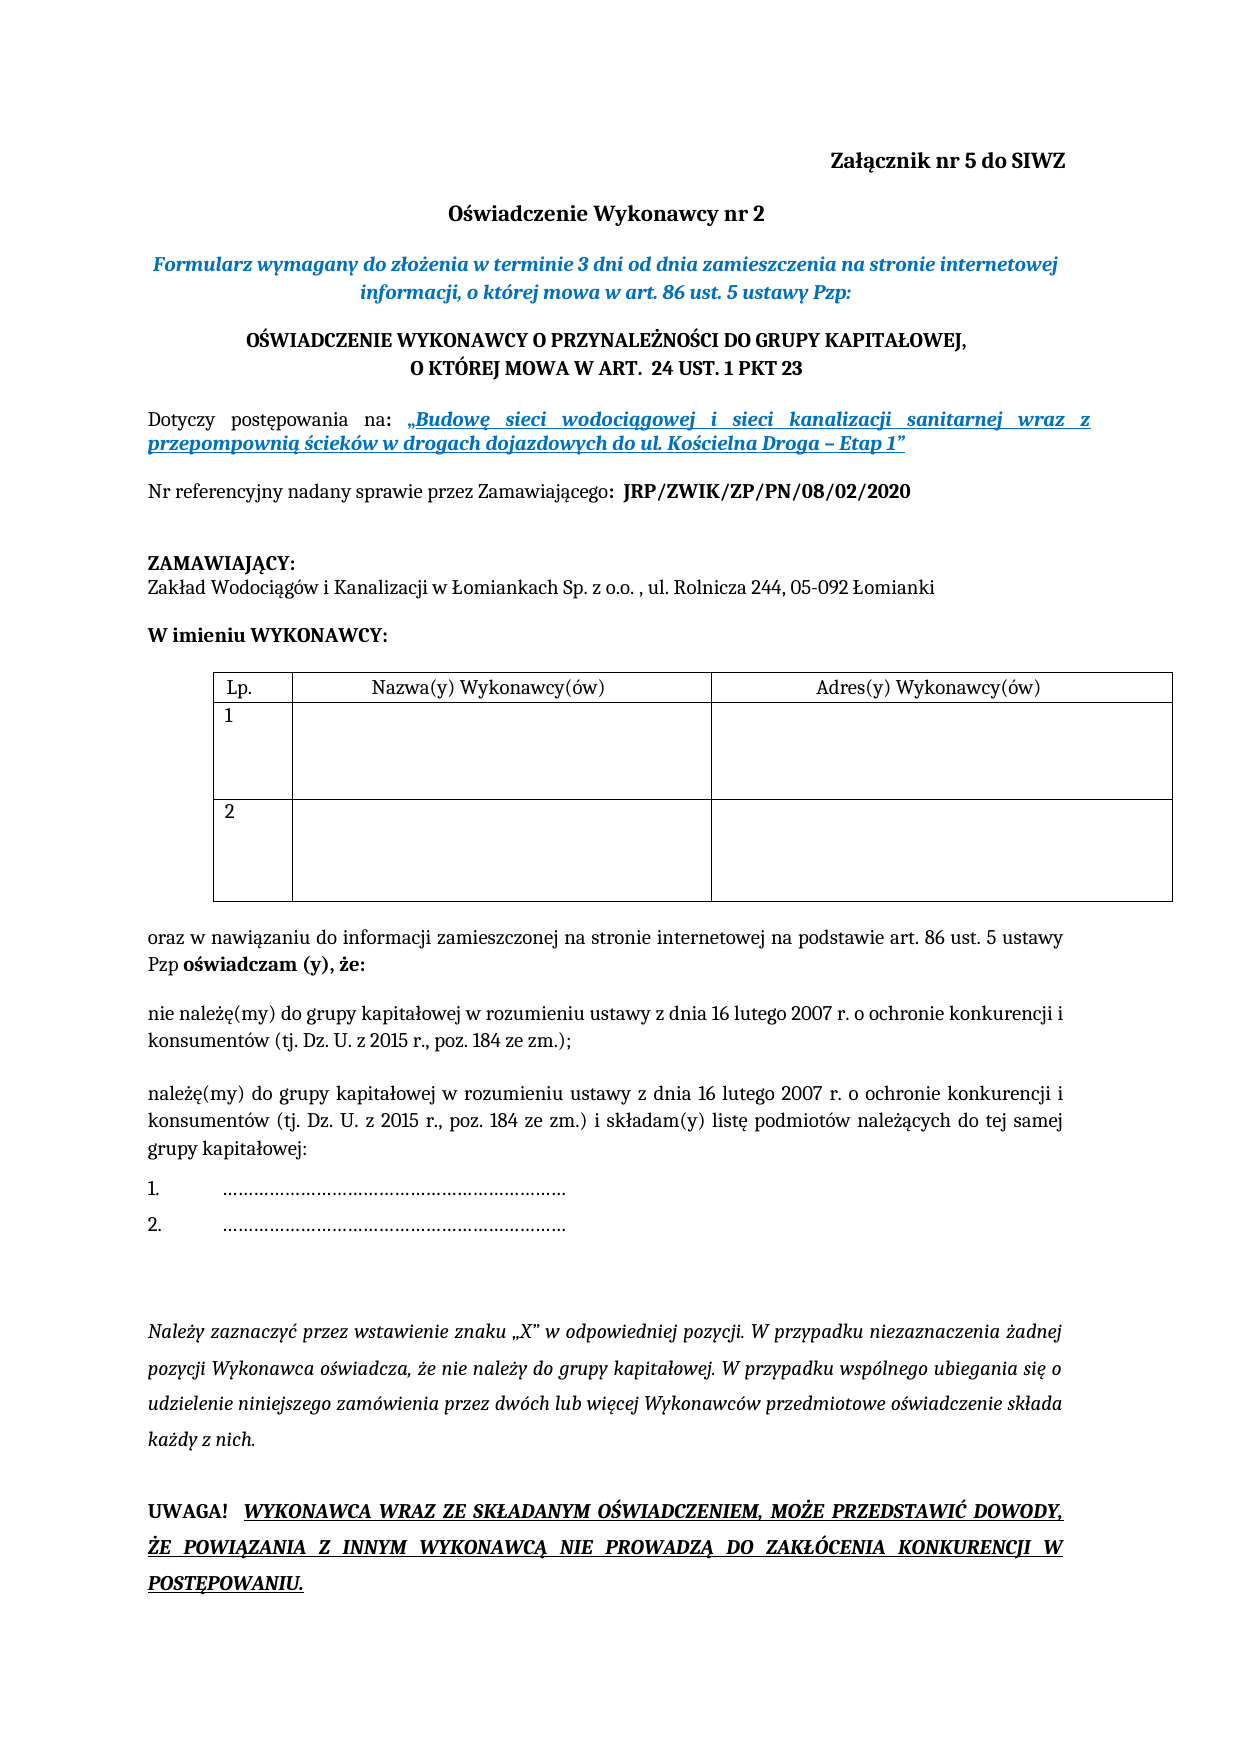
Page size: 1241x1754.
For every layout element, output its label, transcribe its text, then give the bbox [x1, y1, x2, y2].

table_cell 1 [214, 703, 292, 798]
text Należy zaznaczyć przez wstawienie znaku „X” w odpowiedniej pozycji. W przypadku niezaznaczenia żadnej pozycji Wykonawca oświadcza, że nie należy do grupy kapitałowej. W przypadku wspólnego ubiegania się o udzielenie niniejszego zamówienia przez dwóch lub więcej Wykonawców przedmiotowe oświadczenie składa każdy z nich. [148, 1320, 1066, 1452]
text oraz w nawiązaniu do informacji zamieszczonej na stronie internetowej na podstawie art. 86 ust. 5 ustawy Pzp oświadczam (y), że: [148, 926, 1066, 977]
table_cell [712, 703, 1172, 798]
text ZAMAWIAJĄCY: Zakład Wodociągów i Kanalizacji w Łomiankach Sp. z o.o. , ul. Rolnicza 244, 05-092 Łomianki [148, 552, 1066, 600]
text Nr referencyjny nadany sprawie przez Zamawiającego: JRP/ZWIK/ZP/PN/08/02/2020 [148, 480, 1093, 504]
text Dotyczy postępowania na: „Budowę sieci wodociągowej i sieci kanalizacji sanitarnej wraz z przepompownią ścieków w drogach dojazdowych do ul. Kościelna Droga – Etap 1” [148, 408, 1093, 456]
text Załącznik nr 5 do SIWZ [148, 148, 1066, 174]
text O KTÓREJ MOWA W ART. 24 UST. 1 PKT 23 [148, 356, 1066, 380]
table_cell 2 [214, 800, 292, 901]
text należę(my) do grupy kapitałowej w rozumieniu ustawy z dnia 16 lutego 2007 r. o ochronie konkurencji i konsumentów (tj. Dz. U. z 2015 r., poz. 184 ze zm.) i składam(y) listę podmiotów należących do tej samej grupy kapitałowej: [59, 1081, 1066, 1160]
table_cell [293, 703, 711, 798]
text UWAGA! WYKONAWCA WRAZ ZE SKŁADANYM OŚWIADCZENIEM, MOŻE PRZEDSTAWIĆ DOWODY, ŻE POWIĄZANIA Z INNYM WYKONAWCĄ NIE PROWADZĄ DO ZAKŁÓCENIA KONKURENCJI W POSTĘPOWANIU. [148, 1500, 1066, 1596]
text 1. ………………………………………………………… [148, 1176, 1066, 1200]
text Formularz wymagany do złożenia w terminie 3 dni od dnia zamieszczenia na stronie internetowej informacji, o której mowa w art. 86 ust. 5 ustawy Pzp: [148, 253, 1066, 304]
table_header Lp. [214, 673, 292, 702]
table_header Nazwa(y) Wykonawcy(ów) [293, 673, 711, 702]
table_cell [712, 800, 1172, 901]
text Oświadczenie Wykonawcy nr 2 [148, 200, 1066, 227]
table_header Adres(y) Wykonawcy(ów) [712, 673, 1172, 702]
text W imieniu WYKONAWCY: [148, 624, 1066, 648]
text nie należę(my) do grupy kapitałowej w rozumieniu ustawy z dnia 16 lutego 2007 r. o ochronie konkurencji i konsumentów (tj. Dz. U. z 2015 r., poz. 184 ze zm.); [59, 1001, 1066, 1053]
text 2. ………………………………………………………… [148, 1212, 1066, 1236]
table_cell [293, 800, 711, 901]
text OŚWIADCZENIE WYKONAWCY O PRZYNALEŻNOŚCI DO GRUPY KAPITAŁOWEJ, [148, 329, 1066, 353]
